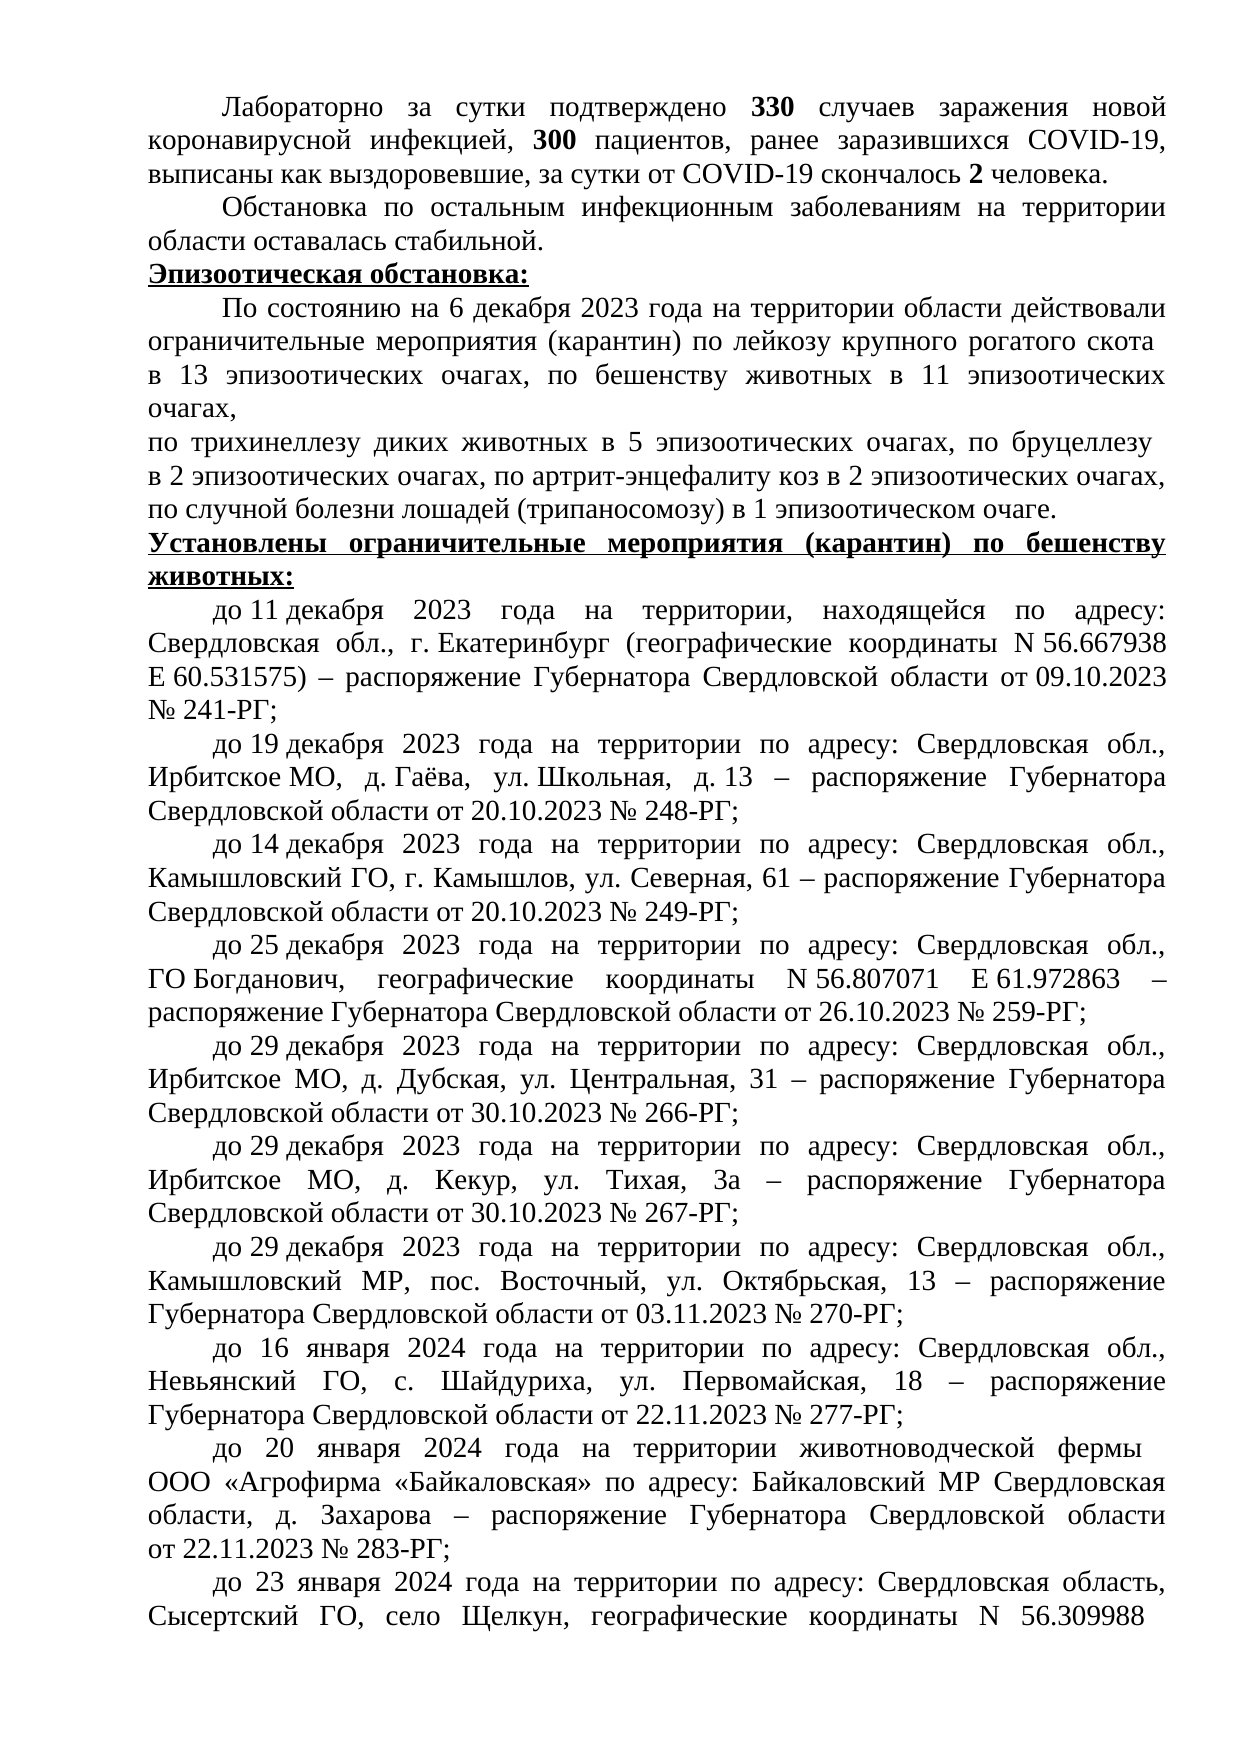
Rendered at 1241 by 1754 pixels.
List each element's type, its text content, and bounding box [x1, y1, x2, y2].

text По состоянию на 6 декабря 2023 года на территории области действовали ограничительные мероприятия (карантин) по лейкозу крупного рогатого скота в 13 эпизоотических очагах, по бешенству животных в 11 эпизоотических очагах, по трихинеллезу диких животных в 5 эпизоотических очагах, по бруцеллезу в 2 эпизоотических очагах, по артрит-энцефалиту коз в 2 эпизоотических очагах, по случной болезни лошадей (трипаносомозу) в 1 эпизоотическом очаге. [148, 290, 1167, 525]
text до 29 декабря 2023 года на территории по адресу: Свердловская обл., Ирбитское МО, д. Кекур, ул. Тихая, 3а – распоряжение Губернатора Свердловской области от 30.10.2023 № 267-РГ; [148, 1128, 1167, 1229]
text до 20 января 2024 года на территории животноводческой фермы ООО «Агрофирма «Байкаловская» по адресу: Байкаловский МР Свердловская области, д. Захарова – распоряжение Губернатора Свердловской области от 22.11.2023 № 283-РГ; [148, 1430, 1167, 1564]
text до 29 декабря 2023 года на территории по адресу: Свердловская обл., Камышловский МР, пос. Восточный, ул. Октябрьская, 13 – распоряжение Губернатора Свердловской области от 03.11.2023 № 270-РГ; [148, 1229, 1167, 1330]
text до 29 декабря 2023 года на территории по адресу: Свердловская обл., Ирбитское МО, д. Дубская, ул. Центральная, 31 – распоряжение Губернатора Свердловской области от 30.10.2023 № 266-РГ; [148, 1028, 1167, 1128]
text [148, 1564, 1167, 1632]
text до 19 декабря 2023 года на территории по адресу: Свердловская обл., Ирбитское МО, д. Гаёва, ул. Школьная, д. 13 – распоряжение Губернатора Свердловской области от 20.10.2023 № 248-РГ; [148, 726, 1167, 827]
text до 11 декабря 2023 года на территории, находящейся по адресу: Свердловская обл., г. Екатеринбург (географические координаты N 56.667938 Е 60.531575) – распоряжение Губернатора Свердловской области от 09.10.2023 № 241-РГ; [148, 592, 1167, 726]
text Эпизоотическая обстановка: [148, 256, 1167, 290]
text Установлены ограничительные мероприятия (карантин) по бешенству животных: [148, 525, 1167, 592]
text Обстановка по остальным инфекционным заболеваниям на территории области оставалась стабильной. [148, 189, 1167, 256]
text Лабораторно за сутки подтверждено 330 случаев заражения новой коронавирусной инфекцией, 300 пациентов, ранее заразившихся COVID-19, выписаны как выздоровевшие, за сутки от COVID-19 скончалось 2 человека. [148, 89, 1167, 189]
text до 14 декабря 2023 года на территории по адресу: Свердловская обл., Камышловский ГО, г. Камышлов, ул. Северная, 61 – распоряжение Губернатора Свердловской области от 20.10.2023 № 249-РГ; [148, 827, 1167, 927]
text до 16 января 2024 года на территории по адресу: Свердловская обл., Невьянский ГО, с. Шайдуриха, ул. Первомайская, 18 – распоряжение Губернатора Свердловской области от 22.11.2023 № 277-РГ; [148, 1330, 1167, 1430]
text до 25 декабря 2023 года на территории по адресу: Свердловская обл., ГО Богданович, географические координаты N 56.807071 E 61.972863 – распоряжение Губернатора Свердловской области от 26.10.2023 № 259-РГ; [148, 927, 1167, 1028]
